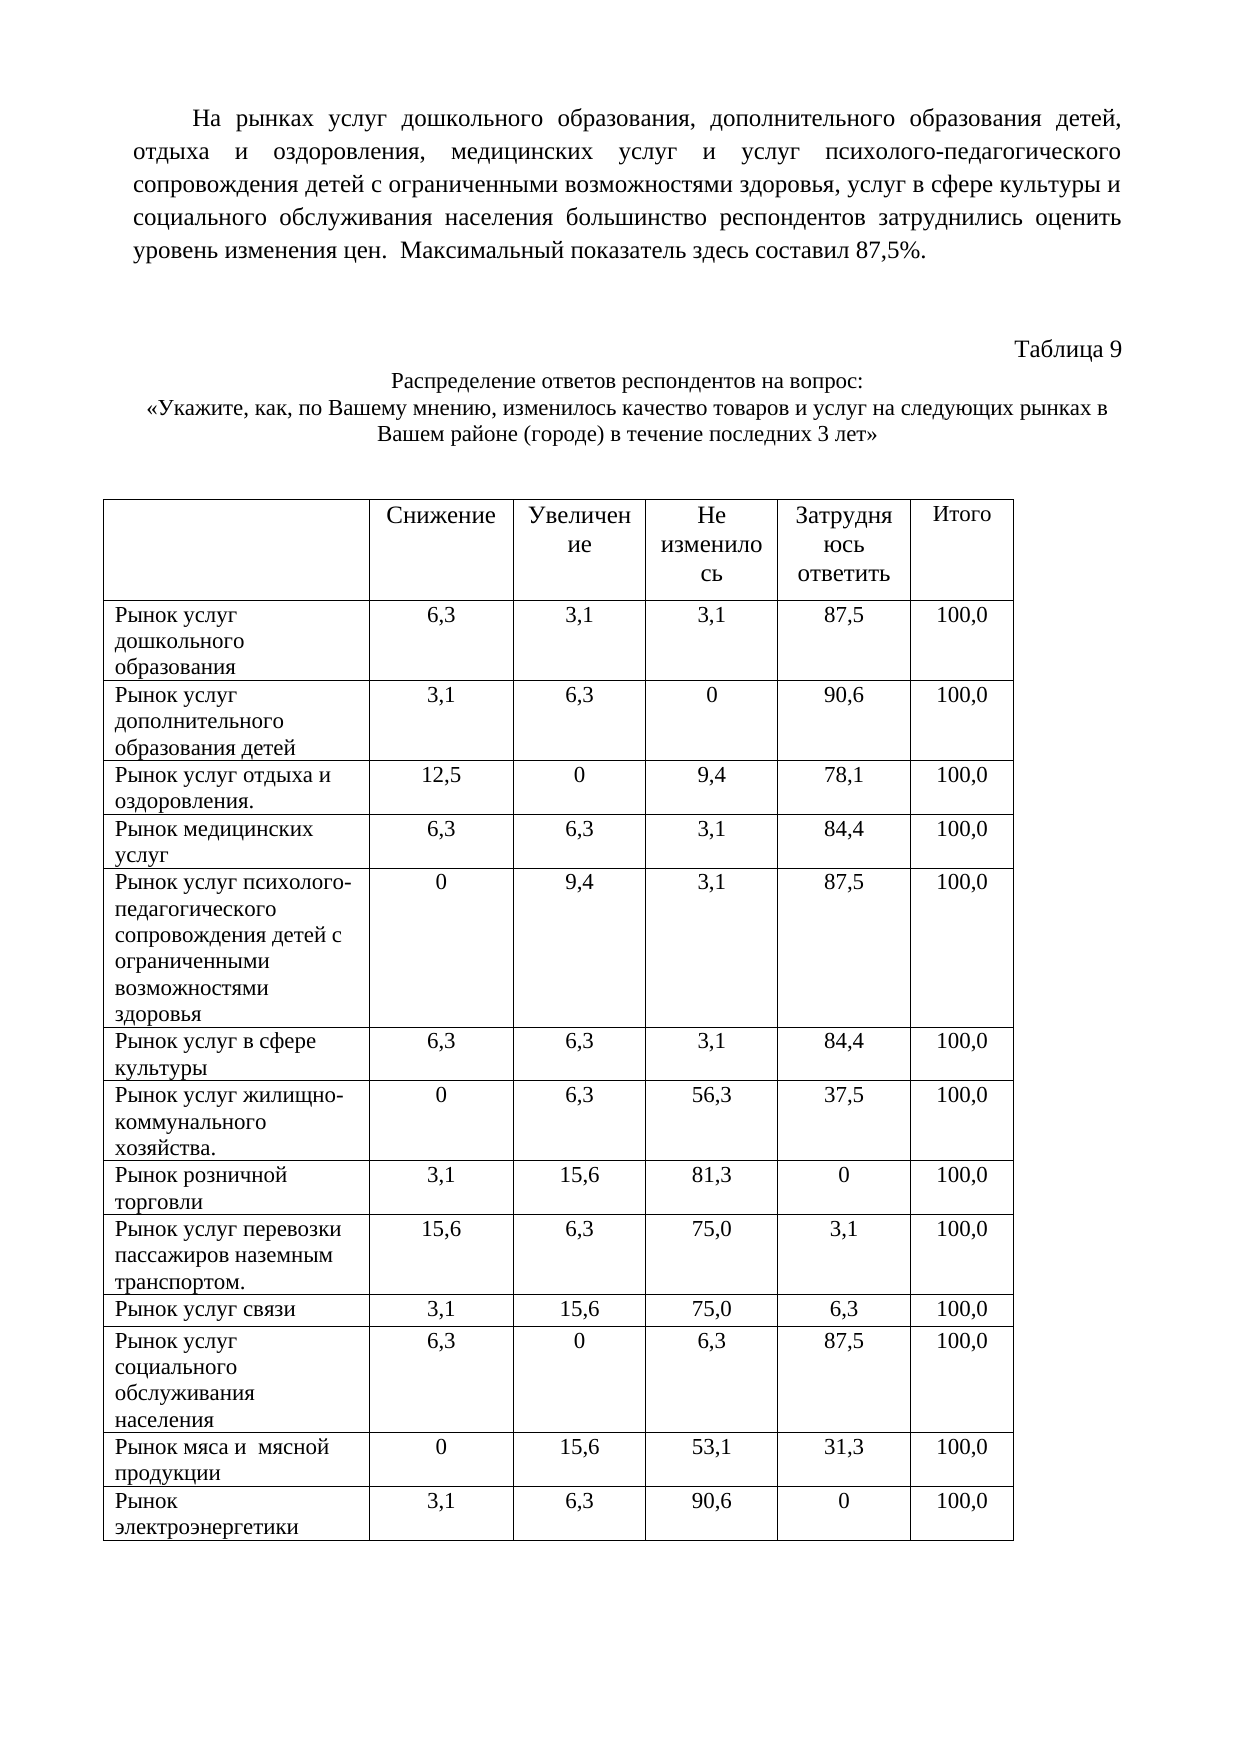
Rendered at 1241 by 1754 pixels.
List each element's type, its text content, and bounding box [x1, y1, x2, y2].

table_cell 78,1 [778, 761, 910, 814]
table_cell Рынок услуг перевозки пассажиров наземным транспортом. [104, 1215, 369, 1294]
table_cell Рынок розничной торговли [104, 1161, 369, 1214]
table_cell 0 [778, 1487, 910, 1539]
table_cell Рынок мяса и мясной продукции [104, 1433, 369, 1486]
table_cell 15,6 [514, 1161, 645, 1214]
table_cell 84,4 [778, 815, 910, 867]
table_cell 3,1 [514, 601, 645, 680]
table_header Снижение [370, 500, 513, 600]
table_cell 3,1 [778, 1215, 910, 1294]
table_cell 100,0 [911, 1487, 1013, 1539]
table_cell 6,3 [514, 1487, 645, 1539]
table_cell 15,6 [370, 1215, 513, 1294]
table_cell 87,5 [778, 869, 910, 1027]
table_cell 100,0 [911, 601, 1013, 680]
table_cell 3,1 [646, 869, 777, 1027]
table_cell Рынок услуг связи [104, 1295, 369, 1326]
table_cell 100,0 [911, 1295, 1013, 1326]
table_cell 90,6 [646, 1487, 777, 1539]
table_cell 6,3 [646, 1327, 777, 1432]
table_cell 3,1 [370, 1295, 513, 1326]
table_cell 0 [646, 681, 777, 760]
table_cell Рынок услуг социального обслуживания населения [104, 1327, 369, 1432]
table_cell 100,0 [911, 1215, 1013, 1294]
table_cell 75,0 [646, 1215, 777, 1294]
table_header Затрудняюсь ответить [778, 500, 910, 600]
table_cell Рынок услуг в сфере культуры [104, 1028, 369, 1080]
table_cell 31,3 [778, 1433, 910, 1486]
table_cell 0 [370, 1433, 513, 1486]
table_cell 53,1 [646, 1433, 777, 1486]
text На рынках услуг дошкольного образования, дополнительного образования детей, отдыха и оздоровления, медицинских услуг и услуг психолого-педагогического сопровождения детей с ограниченными возможностями здоровья, услуг в сфере культуры и социального обслуживания населения большинство респондентов затруднились оценить уровень изменения цен. Максимальный показатель здесь составил 87,5%. [133, 103, 1122, 264]
table_cell 6,3 [514, 815, 645, 867]
table_cell 12,5 [370, 761, 513, 814]
table_cell 56,3 [646, 1081, 777, 1160]
table_cell 3,1 [646, 601, 777, 680]
table_cell Рынок услуг психолого-педагогического сопровождения детей с ограниченными возможностями здоровья [104, 869, 369, 1027]
table_cell 3,1 [370, 1487, 513, 1539]
table_cell 6,3 [514, 1028, 645, 1080]
table_cell 37,5 [778, 1081, 910, 1160]
table_cell 84,4 [778, 1028, 910, 1080]
table_cell 100,0 [911, 1028, 1013, 1080]
table_cell 100,0 [911, 1433, 1013, 1486]
table_cell 100,0 [911, 869, 1013, 1027]
table_cell 3,1 [370, 681, 513, 760]
table_cell 100,0 [911, 681, 1013, 760]
table_cell 6,3 [370, 601, 513, 680]
table_header Увеличение [514, 500, 645, 600]
table_cell Рынок медицинских услуг [104, 815, 369, 867]
table_cell 81,3 [646, 1161, 777, 1214]
table_cell 6,3 [514, 681, 645, 760]
table_cell 75,0 [646, 1295, 777, 1326]
table_cell 3,1 [370, 1161, 513, 1214]
table_cell Рынок услуг отдыха и оздоровления. [104, 761, 369, 814]
table_cell 0 [370, 869, 513, 1027]
table_cell 15,6 [514, 1295, 645, 1326]
table_cell Рынок услуг дополнительного образования детей [104, 681, 369, 760]
table_cell 6,3 [370, 1028, 513, 1080]
table_header Итого [911, 500, 1013, 600]
text Таблица 9 [133, 334, 1122, 363]
table_cell 9,4 [514, 869, 645, 1027]
table_cell 6,3 [514, 1081, 645, 1160]
table_cell Рынок электроэнергетики [104, 1487, 369, 1539]
table_cell 6,3 [514, 1215, 645, 1294]
table_cell 6,3 [778, 1295, 910, 1326]
table_cell 100,0 [911, 1327, 1013, 1432]
table_cell 87,5 [778, 1327, 910, 1432]
table_cell 0 [370, 1081, 513, 1160]
table_cell 6,3 [370, 815, 513, 867]
table_cell 100,0 [911, 815, 1013, 867]
table_cell Рынок услуг дошкольного образования [104, 601, 369, 680]
table_header Не изменилось [646, 500, 777, 600]
text «Укажите, как, по Вашему мнению, изменилось качество товаров и услуг на следующих рынках в Вашем районе (городе) в течение последних 3 лет» [133, 394, 1122, 447]
table_cell 90,6 [778, 681, 910, 760]
table_cell 15,6 [514, 1433, 645, 1486]
table_cell 9,4 [646, 761, 777, 814]
text Распределение ответов респондентов на вопрос: [133, 368, 1122, 394]
table_cell 0 [778, 1161, 910, 1214]
table_cell 100,0 [911, 761, 1013, 814]
table_cell 0 [514, 761, 645, 814]
table_cell 87,5 [778, 601, 910, 680]
table_cell 0 [514, 1327, 645, 1432]
table_cell 3,1 [646, 815, 777, 867]
table_cell 100,0 [911, 1161, 1013, 1214]
table_cell Рынок услуг жилищно-коммунального хозяйства. [104, 1081, 369, 1160]
table_cell 3,1 [646, 1028, 777, 1080]
table_cell 100,0 [911, 1081, 1013, 1160]
table_cell 6,3 [370, 1327, 513, 1432]
table_header [104, 500, 369, 600]
